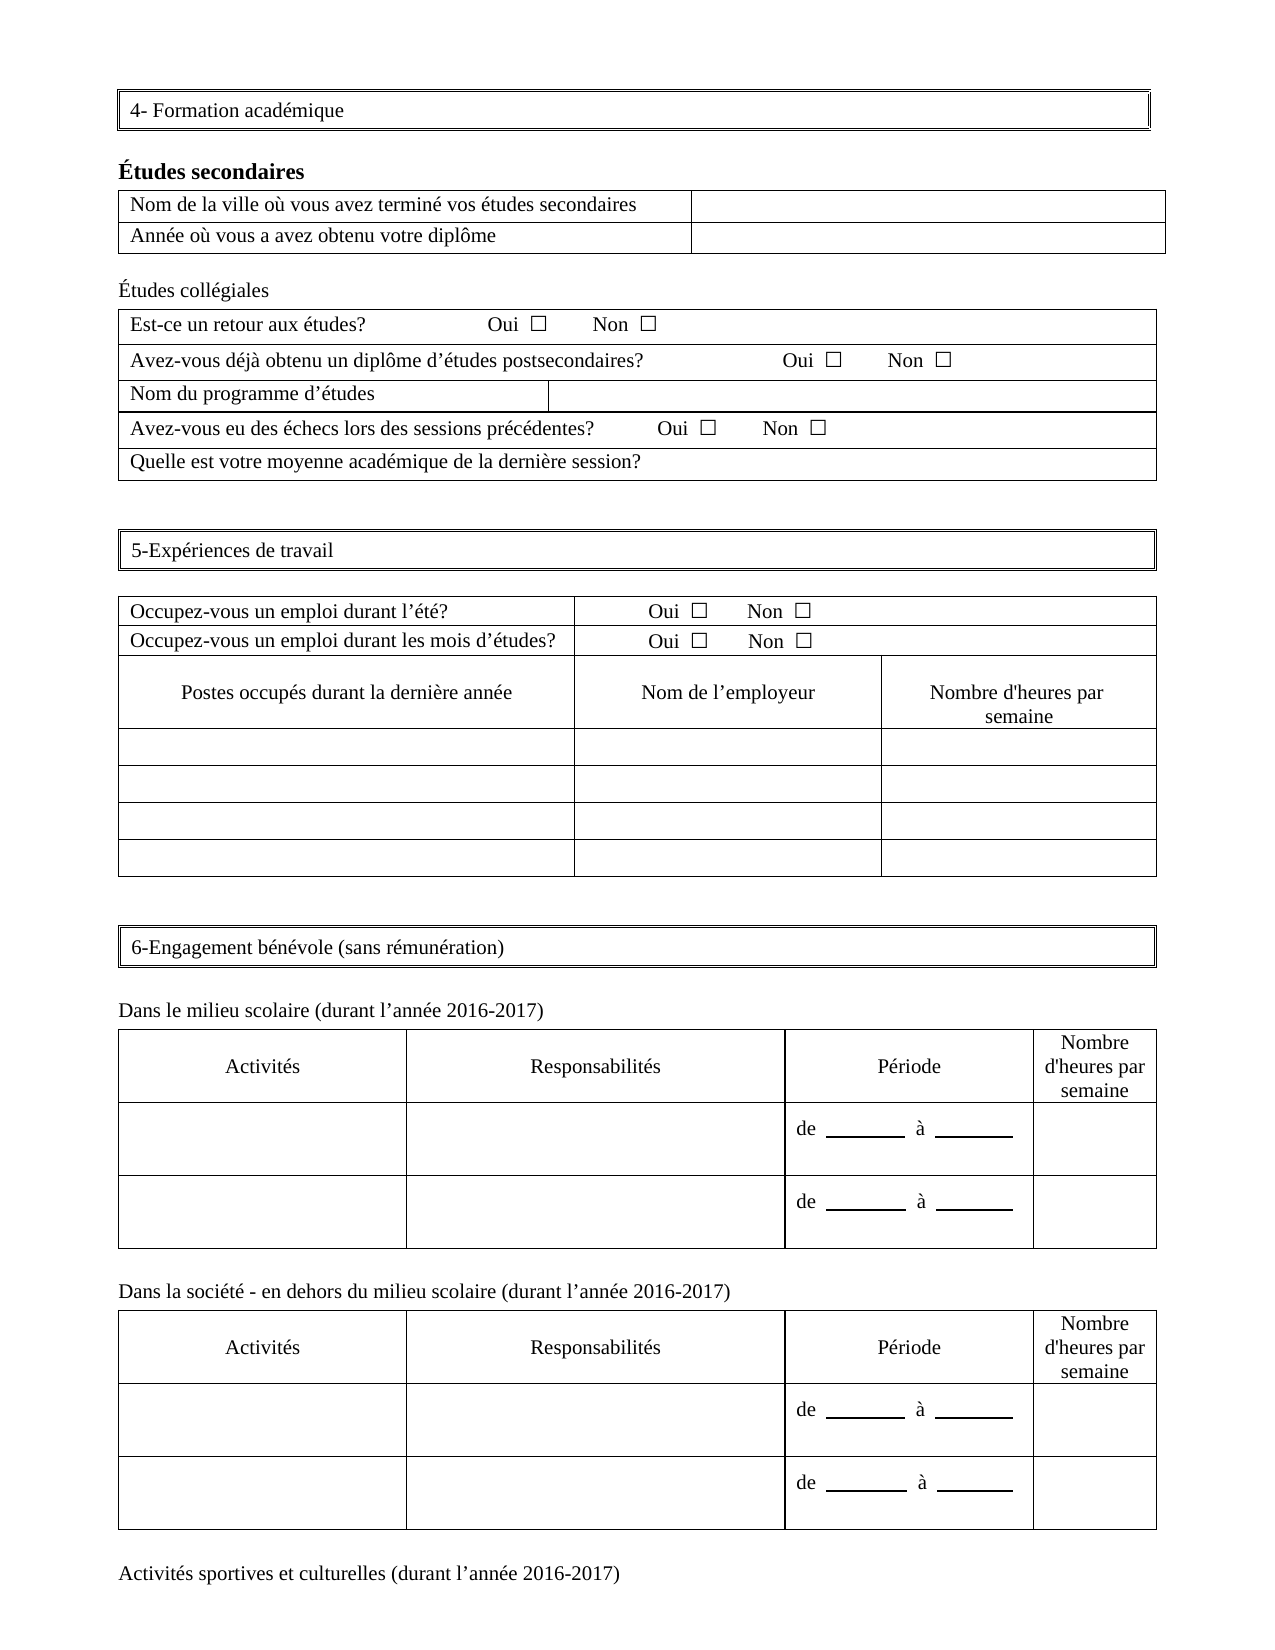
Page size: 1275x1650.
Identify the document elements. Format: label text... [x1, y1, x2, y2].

table_cell [692, 223, 1165, 253]
table_cell [407, 1176, 784, 1248]
table_cell [786, 1176, 1033, 1248]
table_header [119, 191, 691, 222]
table_cell ? [119, 626, 574, 654]
table_cell [119, 1384, 406, 1456]
table_cell [119, 413, 1156, 448]
table_cell [119, 1103, 406, 1175]
table_header [121, 928, 1154, 965]
table_cell [119, 1176, 406, 1248]
table_cell [786, 1457, 1033, 1529]
table_cell [120, 92, 1149, 128]
table_cell [1034, 1384, 1156, 1456]
table_cell [407, 1457, 784, 1529]
table_cell [119, 223, 691, 253]
table_cell [119, 1457, 406, 1529]
table_cell [119, 345, 1156, 380]
table_cell [119, 766, 574, 802]
table_cell [575, 766, 881, 802]
table_cell [407, 1103, 784, 1175]
table_header [407, 1311, 784, 1383]
table_header [121, 532, 1154, 568]
table_cell [882, 840, 1156, 876]
table_header [119, 1030, 406, 1102]
table_header [786, 1030, 1033, 1102]
table_cell [119, 381, 548, 411]
table_header [1034, 1311, 1156, 1383]
table_cell [1034, 1176, 1156, 1248]
table_cell [786, 1384, 1033, 1456]
table_cell [575, 656, 881, 728]
table_header [119, 597, 574, 625]
table_cell [119, 729, 574, 765]
table_header [119, 1311, 406, 1383]
table_cell [882, 803, 1156, 839]
table_cell [575, 840, 881, 876]
table_cell [575, 626, 1156, 654]
table_cell [882, 766, 1156, 802]
table_cell [1034, 1103, 1156, 1175]
table_cell [882, 729, 1156, 765]
table_cell [407, 1384, 784, 1456]
table_cell [119, 803, 574, 839]
table_cell [119, 656, 574, 728]
table_cell Quelle est votre moyenne académique de la dernière session? [119, 449, 1156, 479]
table_cell [119, 840, 574, 876]
table_cell [549, 381, 1156, 411]
table_header [1034, 1030, 1156, 1102]
table_cell [575, 729, 881, 765]
table_header [407, 1030, 784, 1102]
table_cell [575, 803, 881, 839]
table_header [575, 597, 1156, 625]
table_header [786, 1311, 1033, 1383]
table_header [119, 310, 1156, 344]
table_cell [1034, 1457, 1156, 1529]
table_cell [786, 1103, 1033, 1175]
table_cell [882, 656, 1156, 728]
table_header [692, 191, 1165, 222]
